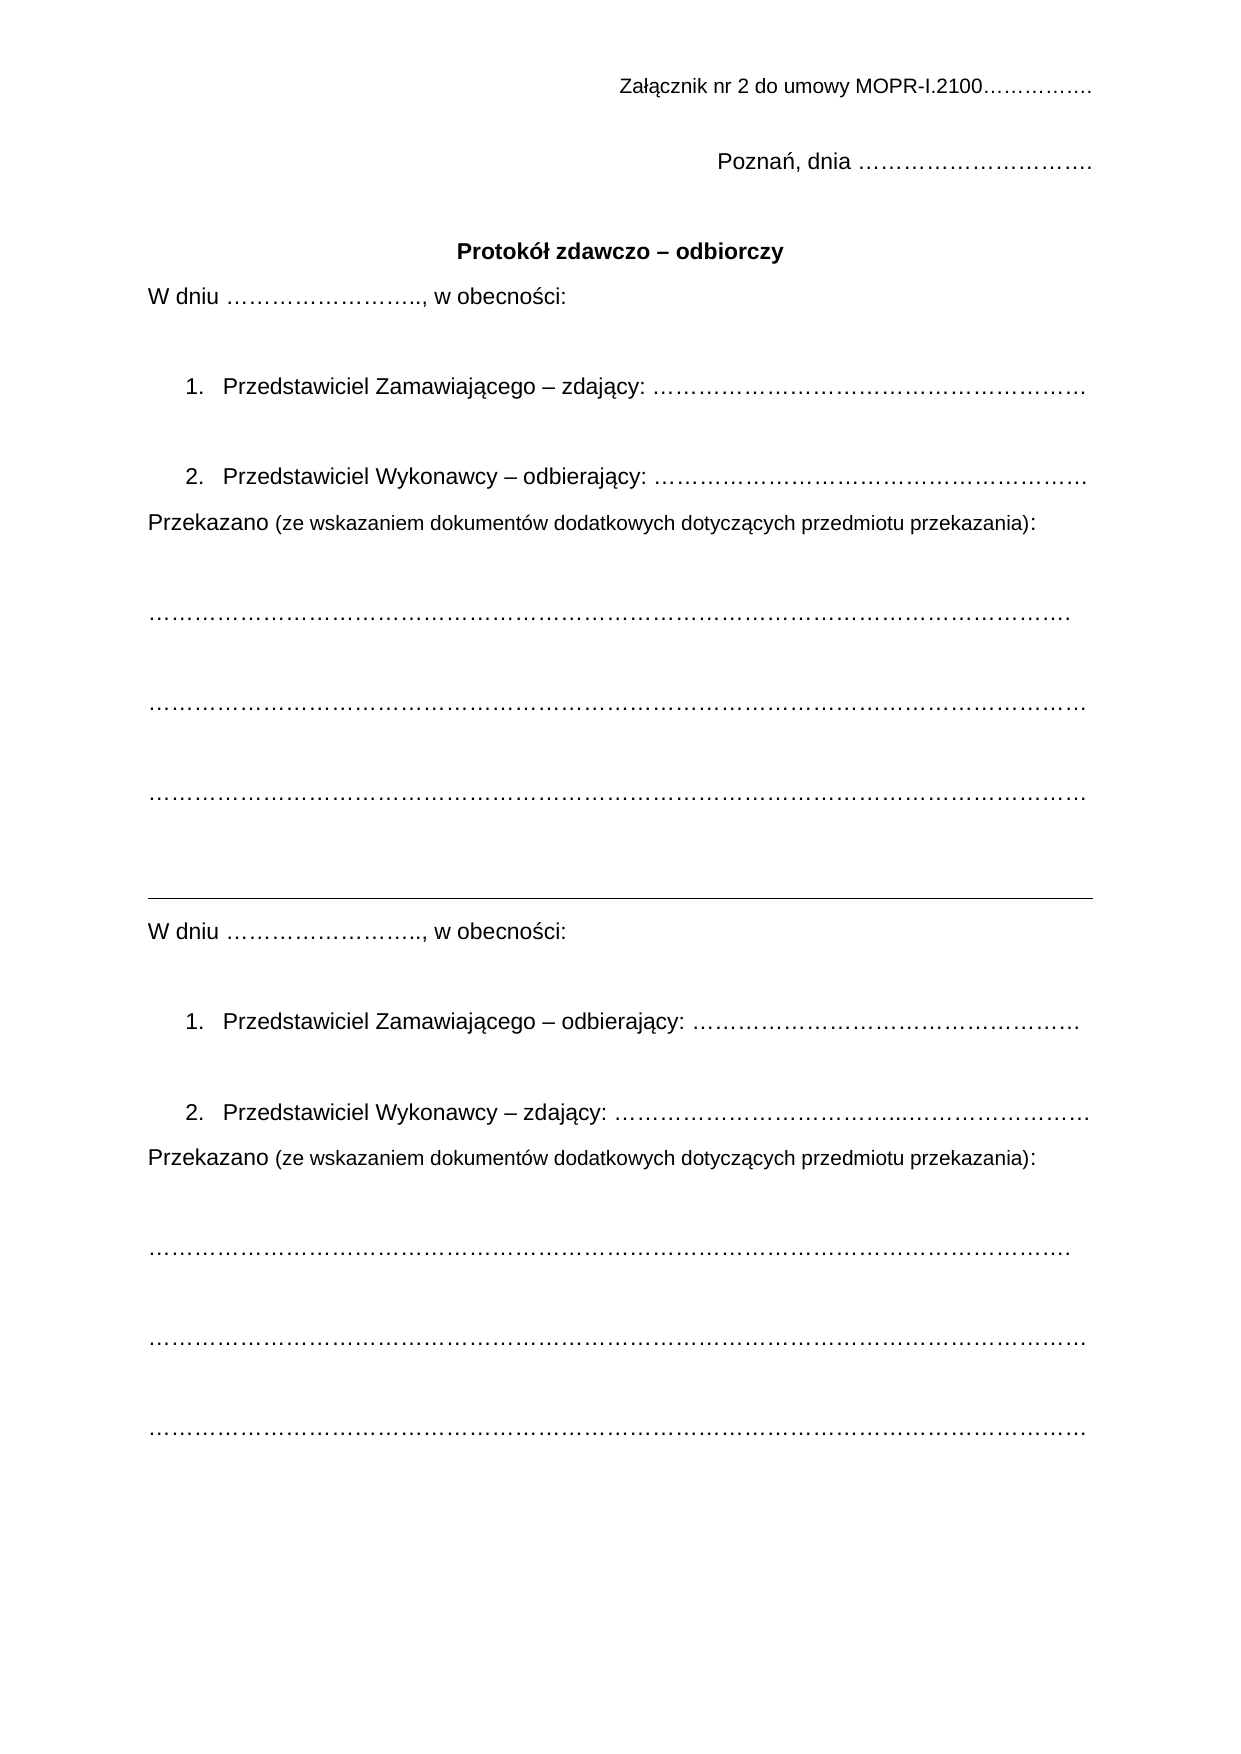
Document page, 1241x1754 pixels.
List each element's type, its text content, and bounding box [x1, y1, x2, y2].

text …………………………………………………………………………………………………………… [148, 779, 1093, 805]
text W dniu …………………….., w obecności: [148, 283, 1093, 309]
text …………………………………………………………………………………………………………… [148, 1414, 1093, 1441]
list Przedstawiciel Wykonawcy – odbierający: ………………………………………………… [185, 463, 1093, 490]
list Przedstawiciel Zamawiającego – zdający: ………………………………………………… [185, 373, 1093, 399]
text Przekazano (ze wskazaniem dokumentów dodatkowych dotyczących przedmiotu przekazania): [148, 1143, 1093, 1170]
text W dniu …………………….., w obecności: [148, 918, 1093, 944]
list Przedstawiciel Zamawiającego – odbierający: …………………………………………… [185, 1008, 1093, 1034]
text Poznań, dnia …………………………. [148, 148, 1093, 174]
list Przedstawiciel Wykonawcy – zdający: ………………………………...…………………… [185, 1098, 1093, 1125]
text Przekazano (ze wskazaniem dokumentów dodatkowych dotyczących przedmiotu przekazania): [148, 508, 1093, 535]
text Protokół zdawczo – odbiorczy [148, 238, 1093, 264]
text …………………………………………………………………………………………………………. [148, 599, 1093, 625]
text …………………………………………………………………………………………………………… [148, 689, 1093, 715]
text …………………………………………………………………………………………………………… [148, 1324, 1093, 1350]
text …………………………………………………………………………………………………………. [148, 1234, 1093, 1260]
